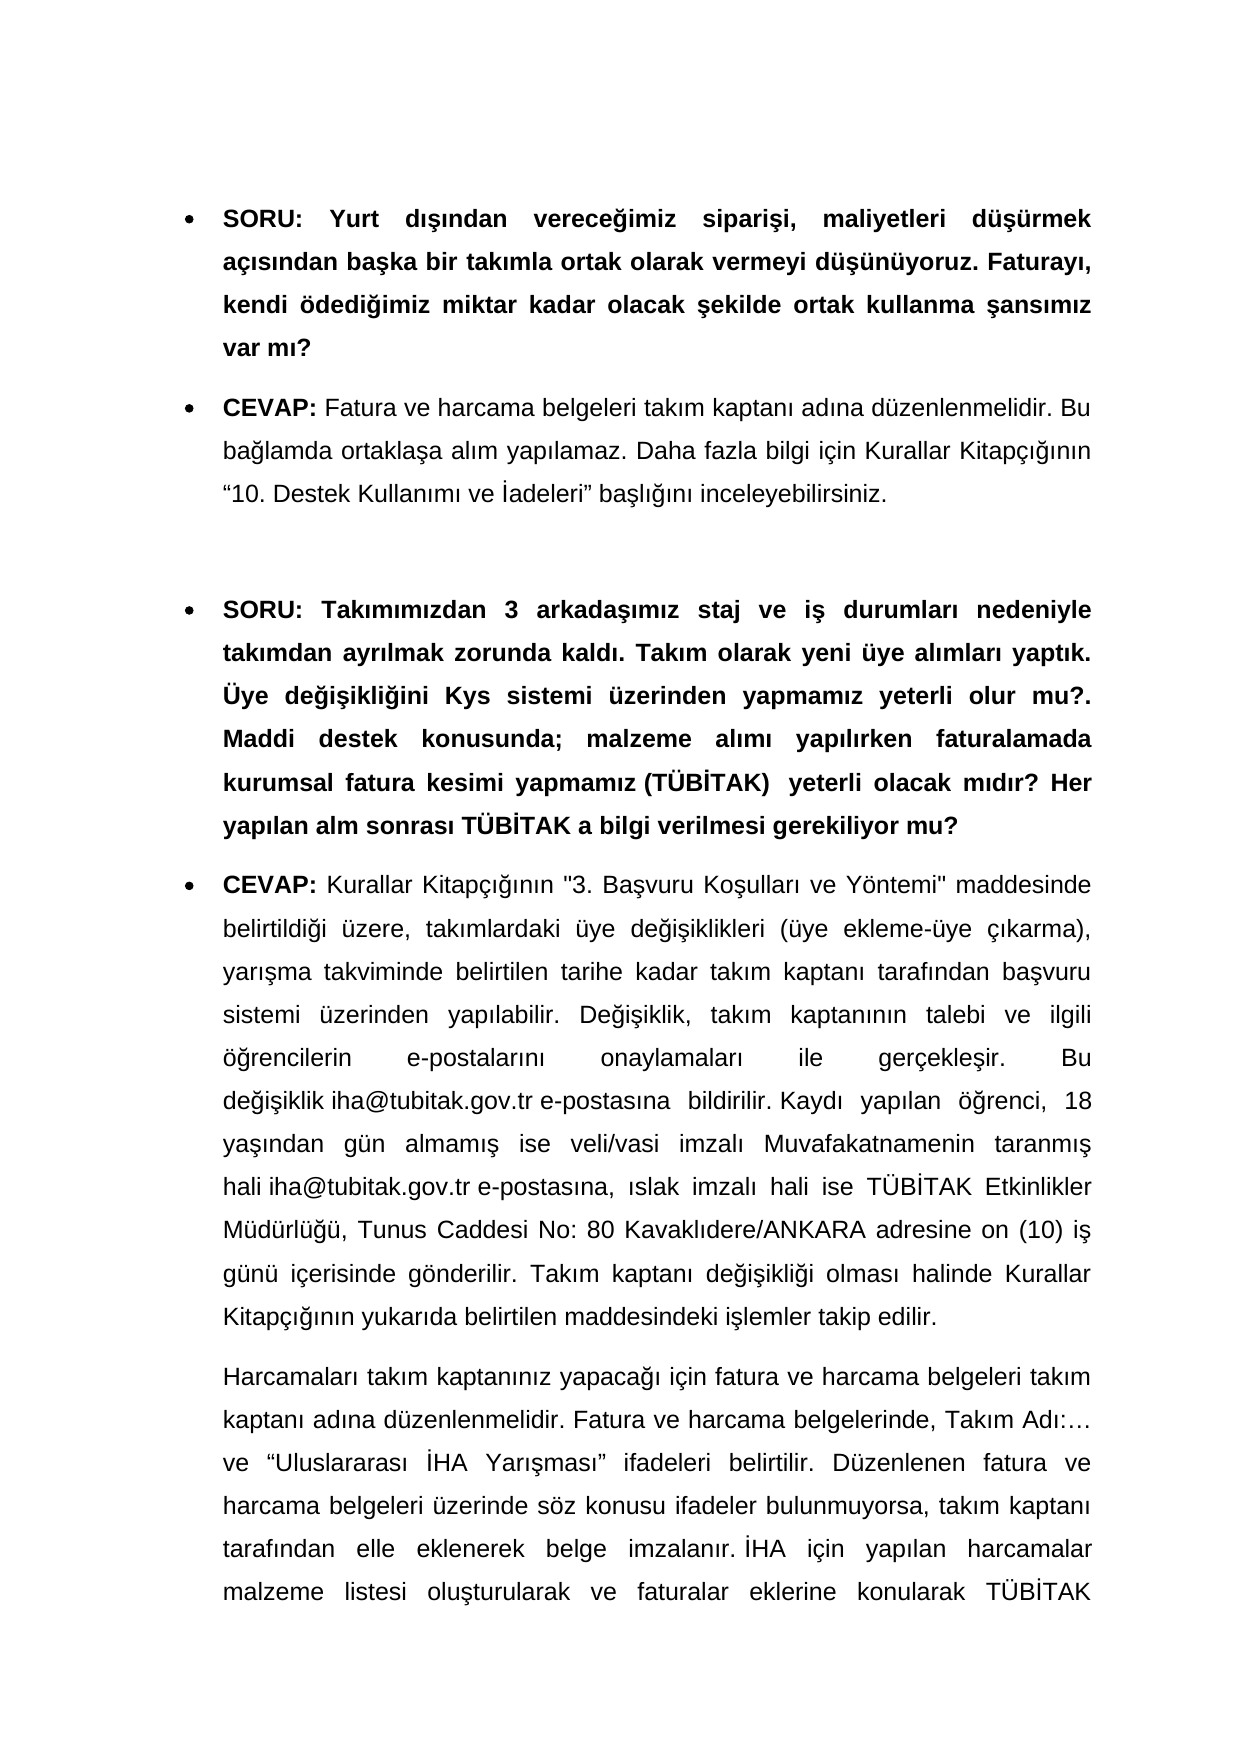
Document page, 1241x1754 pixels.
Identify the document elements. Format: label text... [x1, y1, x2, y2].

list CEVAP: Kurallar Kitapçığının "3. Başvuru Koşulları ve Yöntemi" maddesinde belirtildiği üzere, takımlardaki üye değişiklikleri (üye ekleme-üye çıkarma), yarışma takviminde belirtilen tarihe kadar takım kaptanı tarafından başvuru sistemi üzerinden yapılabilir. Değişiklik, takım kaptanının talebi ve ilgili öğrencilerin e-postalarını onaylamaları ile gerçekleşir. Bu değişiklik iha@tubitak.gov.tr e-postasına bildirilir. Kaydı yapılan öğrenci, 18 yaşından gün almamış ise veli/vasi imzalı Muvafakatnamenin taranmış hali iha@tubitak.gov.tr e-postasına, ıslak imzalı hali ise TÜBİTAK Etkinlikler Müdürlüğü, Tunus Caddesi No: 80 Kavaklıdere/ANKARA adresine on (10) iş günü içerisinde gönderilir. Takım kaptanı değişikliği olması halinde Kurallar Kitapçığının yukarıda belirtilen maddesindeki işlemler takip edilir. [185, 871, 1093, 1331]
list SORU: Yurt dışından vereceğimiz siparişi, maliyetleri düşürmek açısından başka bir takımla ortak olarak vermeyi düşünüyoruz. Faturayı, kendi ödediğimiz miktar kadar olacak şekilde ortak kullanma şansımız var mı? [185, 204, 1093, 362]
list CEVAP: Fatura ve harcama belgeleri takım kaptanı adına düzenlenmelidir. Bu bağlamda ortaklaşa alım yapılamaz. Daha fazla bilgi için Kurallar Kitapçığının “10. Destek Kullanımı ve İadeleri” başlığını inceleyebilirsiniz. [185, 393, 1093, 508]
list SORU: Takımımızdan 3 arkadaşımız staj ve iş durumları nedeniyle takımdan ayrılmak zorunda kaldı. Takım olarak yeni üye alımları yaptık. Üye değişikliğini Kys sistemi üzerinden yapmamız yeterli olur mu?. Maddi destek konusunda; malzeme alımı yapılırken faturalamada kurumsal fatura kesimi yapmamız (TÜBİTAK) yeterli olacak mıdır? Her yapılan alm sonrası TÜBİTAK a bilgi verilmesi gerekiliyor mu? [185, 595, 1093, 839]
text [223, 1362, 1093, 1606]
